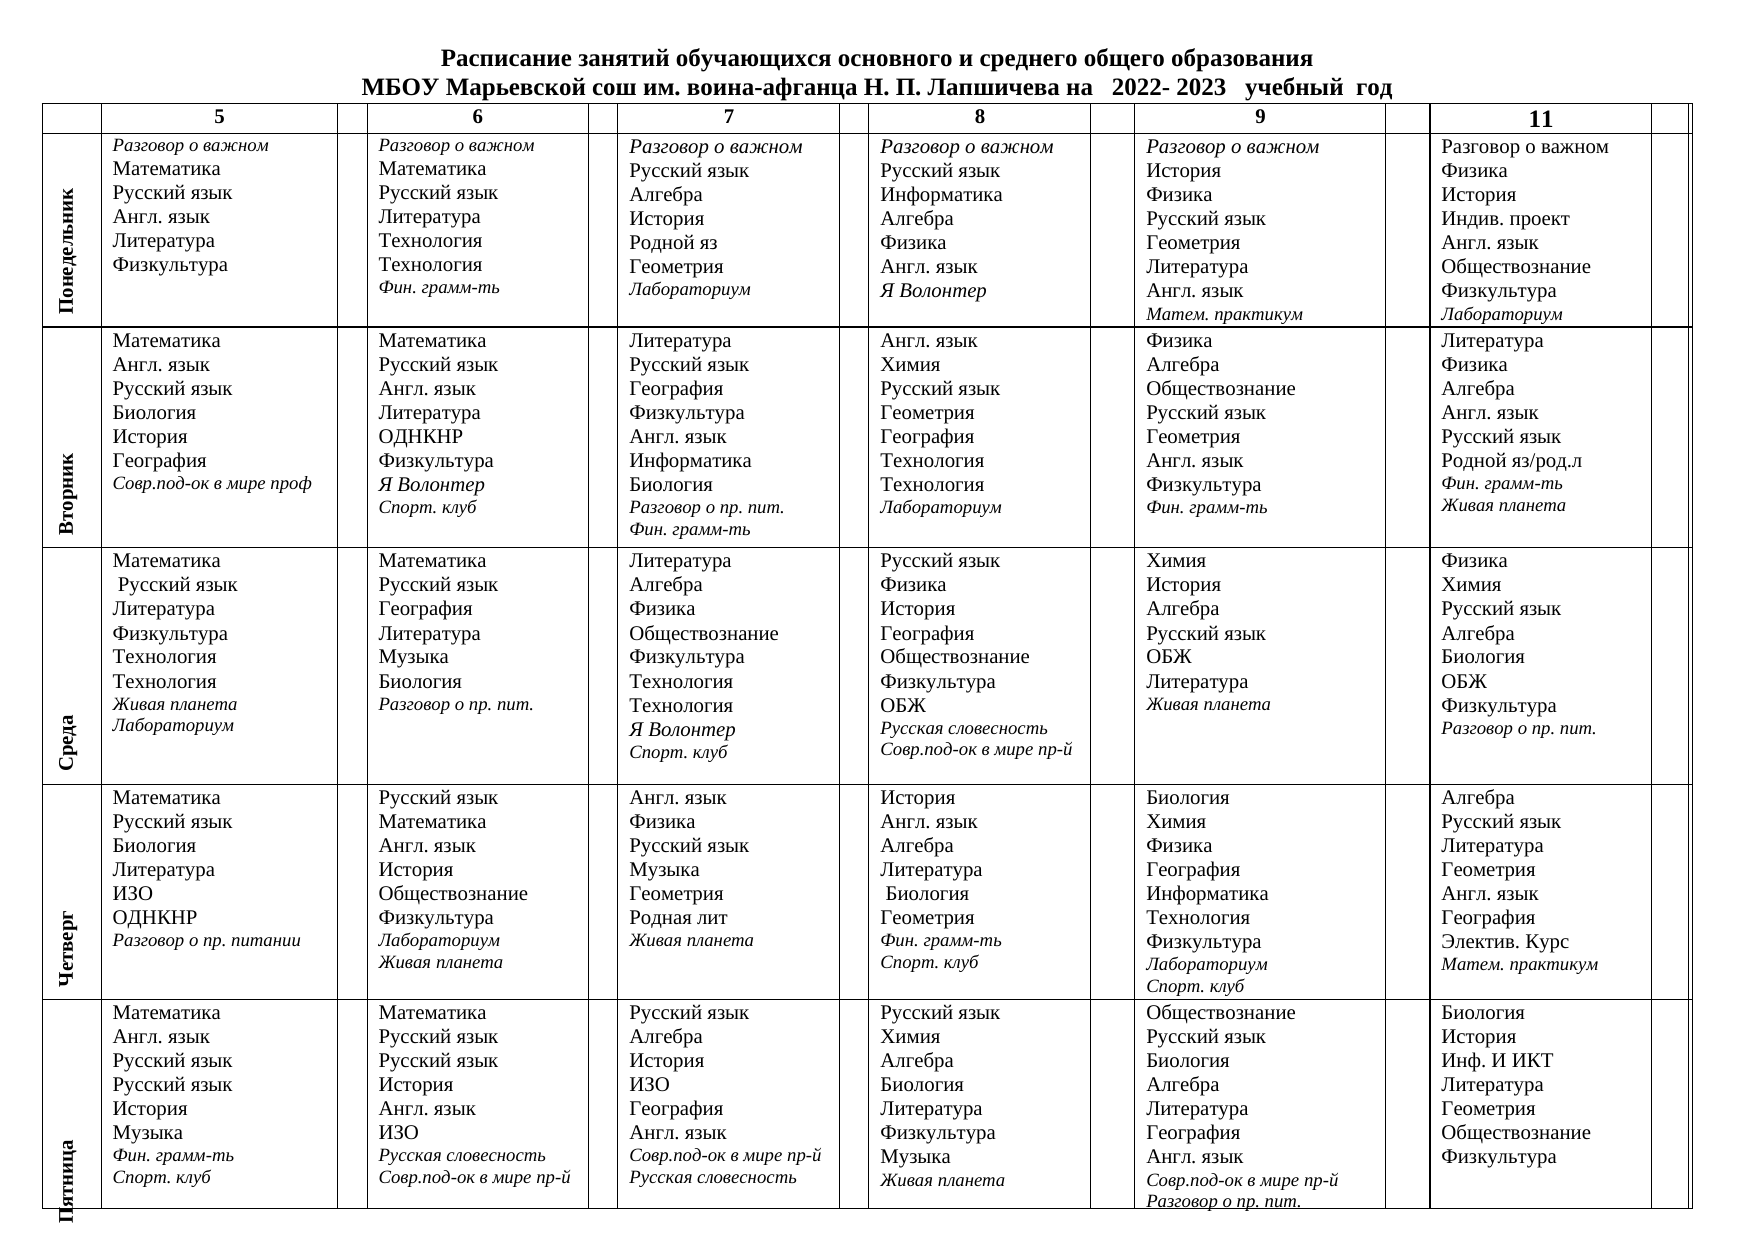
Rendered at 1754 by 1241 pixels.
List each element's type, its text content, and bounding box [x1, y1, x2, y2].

text МБОУ Марьевской сош им. воина-афганца Н. П. Лапшичева на 2022- 2023 учебный год [30, 72, 1724, 101]
text Расписание занятий обучающихся основного и среднего общего образования [30, 43, 1724, 72]
